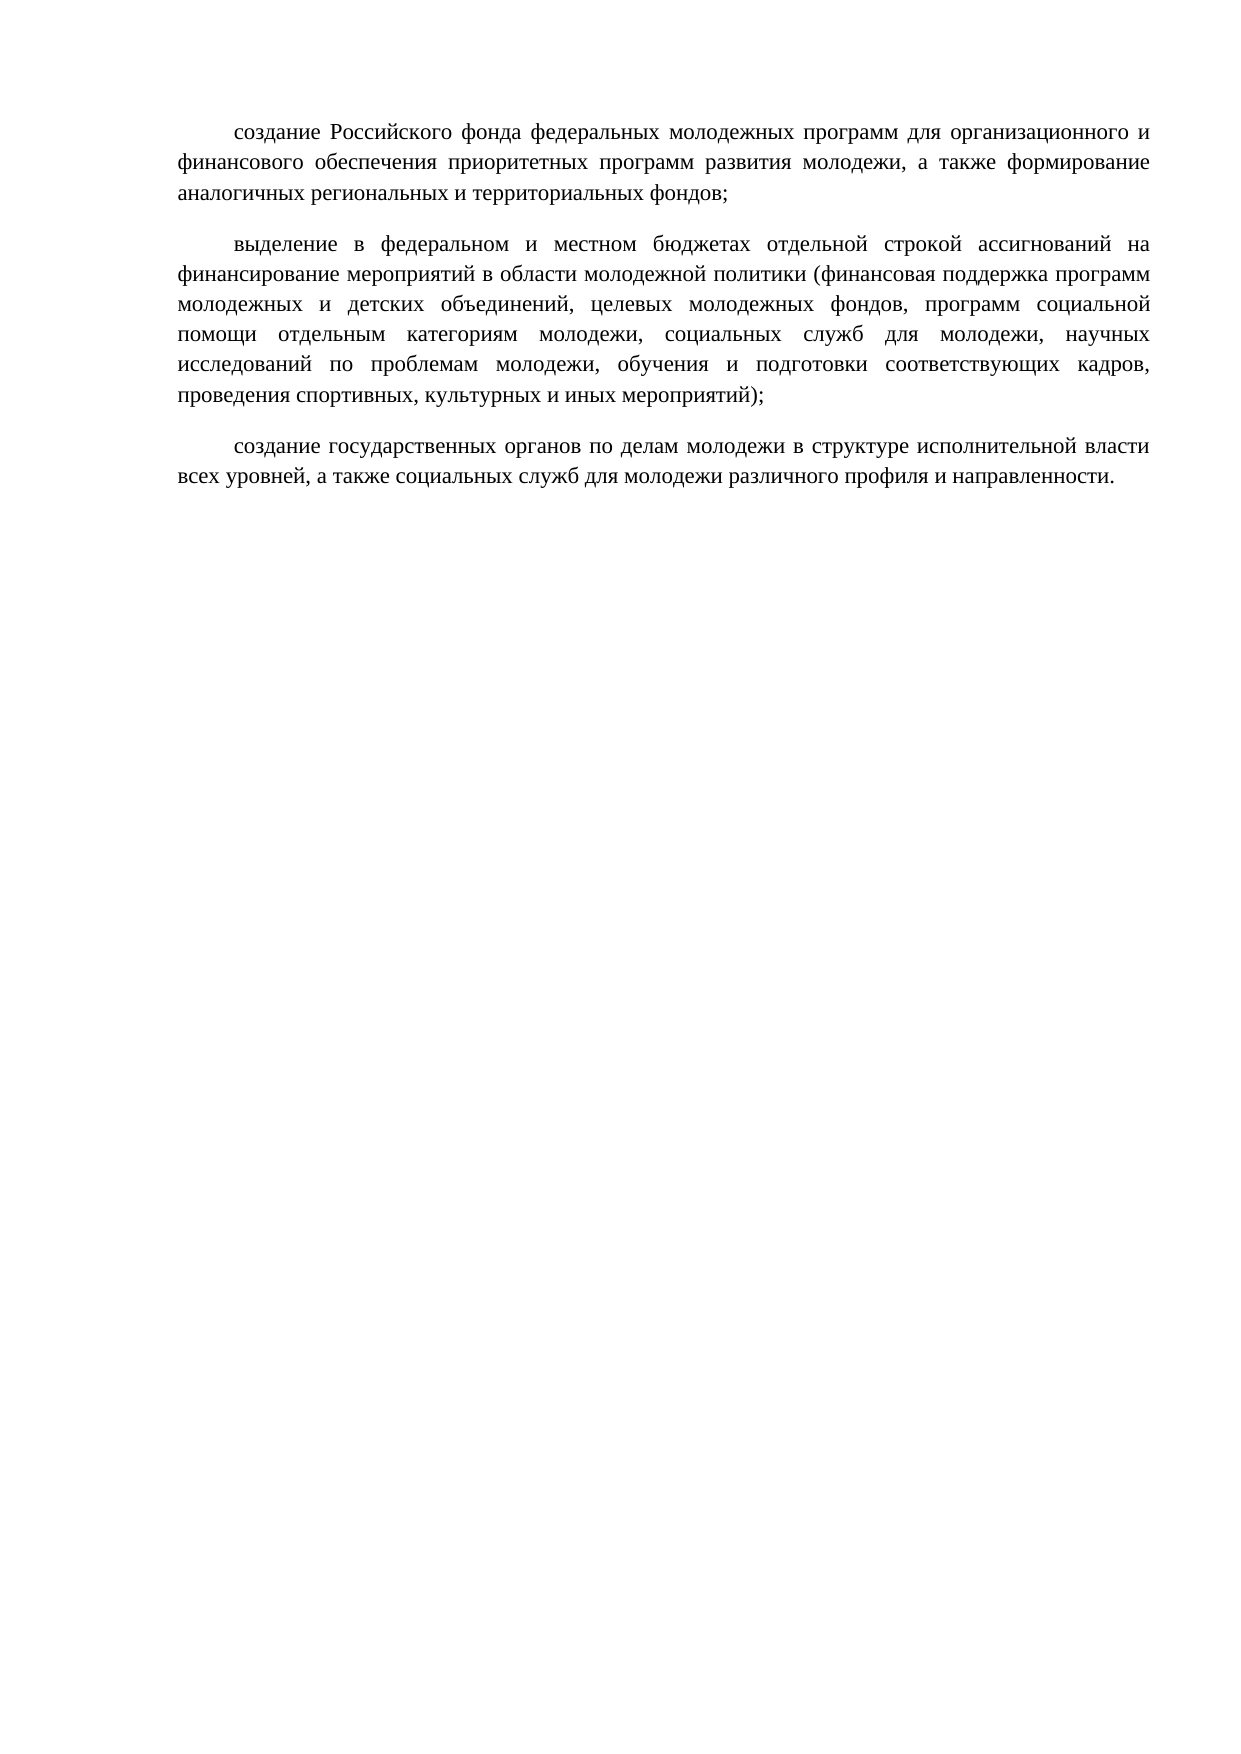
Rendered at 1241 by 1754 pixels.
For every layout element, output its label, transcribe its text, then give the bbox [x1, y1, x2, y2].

text выделение в федеральном и местном бюджетах отдельной строкой ассигнований на финансирование мероприятий в области молодежной политики (финансовая поддержка программ молодежных и детских объединений, целевых молодежных фондов, программ социальной помощи отдельным категориям молодежи, социальных служб для молодежи, научных исследований по проблемам молодежи, обучения и подготовки соответствующих кадров, проведения спортивных, культурных и иных мероприятий); [177, 229, 1152, 407]
text создание Российского фонда федеральных молодежных программ для организационного и финансового обеспечения приоритетных программ развития молодежи, а также формирование аналогичных региональных и территориальных фондов; [177, 118, 1152, 205]
text создание государственных органов по делам молодежи в структуре исполнительной власти всех уровней, а также социальных служб для молодежи различного профиля и направленности. [177, 432, 1152, 488]
